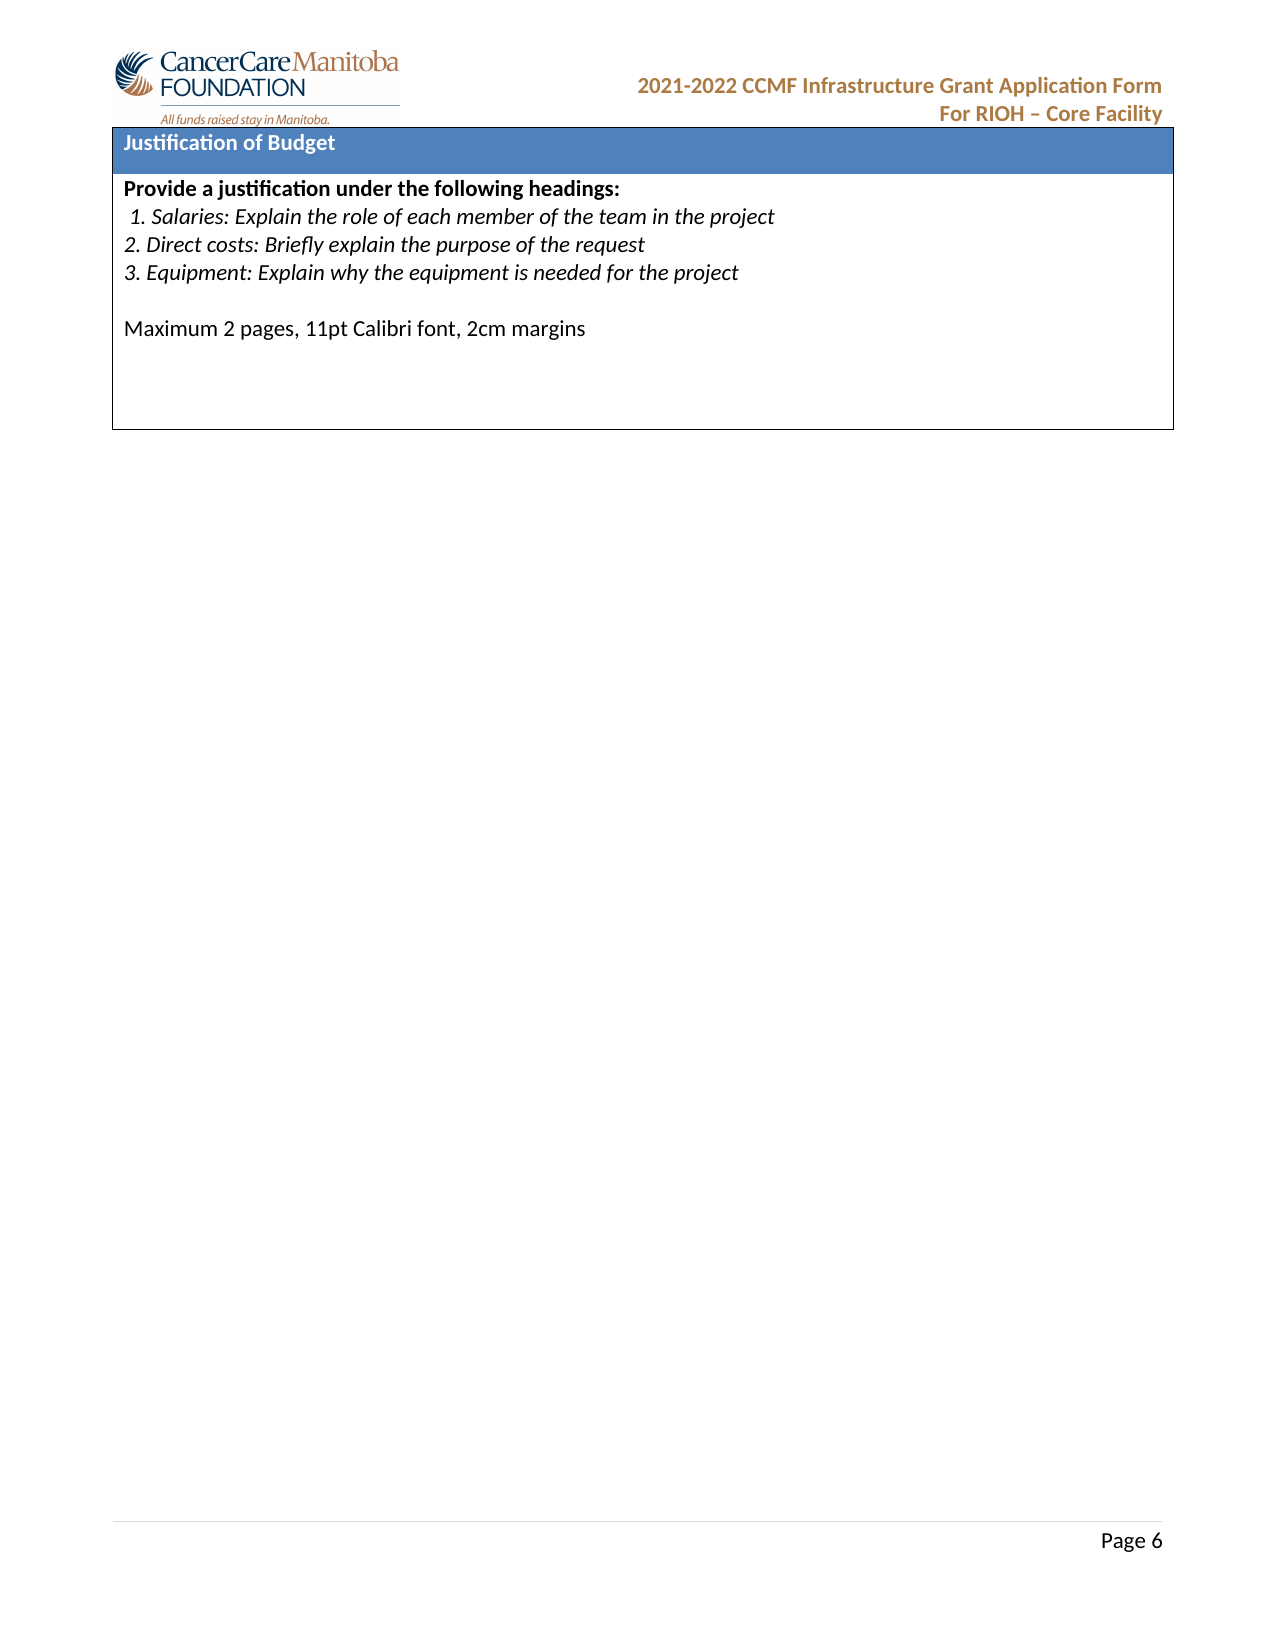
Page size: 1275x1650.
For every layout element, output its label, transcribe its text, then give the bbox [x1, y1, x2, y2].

picture [115, 50, 400, 127]
table_header Justification of Budget [113, 128, 1173, 174]
table_cell Provide a justification under the following headings: 1. Salaries: Explain the role of each member of the team in the project 2. Direct costs: Briefly explain the purpose of the request 3. Equipment: Explain why the equipment is needed for the project Maximum 2 pages, 11pt Calibri font, 2cm margins [113, 174, 1173, 429]
